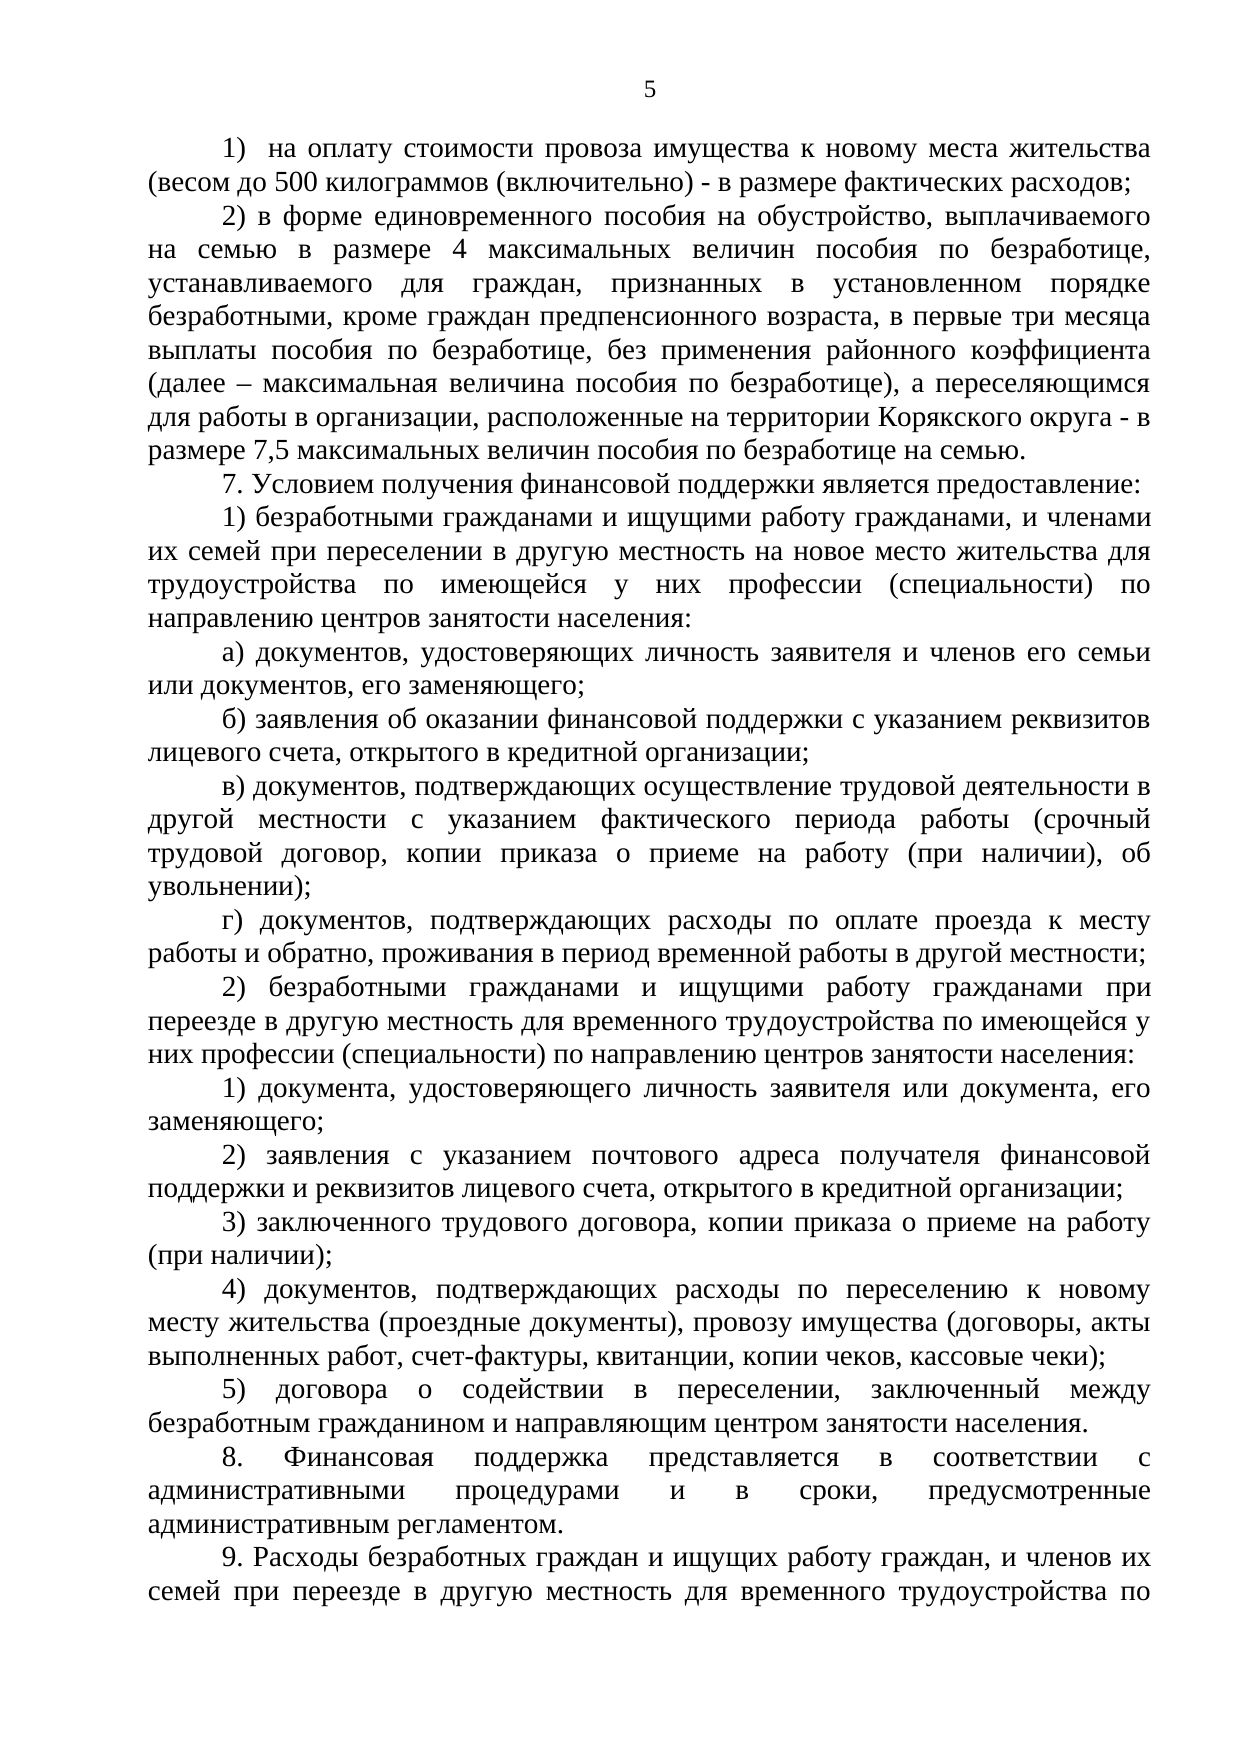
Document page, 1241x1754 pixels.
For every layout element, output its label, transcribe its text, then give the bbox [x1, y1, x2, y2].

text 7. Условием получения финансовой поддержки является предоставление: [148, 466, 1152, 499]
text 2) заявления с указанием почтового адреса получателя финансовой поддержки и реквизитов лицевого счета, открытого в кредитной организации; [148, 1137, 1152, 1204]
text 1) безработными гражданами и ищущими работу гражданами, и членами их семей при переселении в другую местность на новое место жительства для трудоустройства по имеющейся у них профессии (специальности) по направлению центров занятости населения: [148, 499, 1152, 634]
text 1) документа, удостоверяющего личность заявителя или документа, его заменяющего; [148, 1070, 1152, 1137]
text 5) договора о содействии в переселении, заключенный между безработным гражданином и направляющим центром занятости населения. [148, 1372, 1152, 1439]
text в) документов, подтверждающих осуществление трудовой деятельности в другой местности с указанием фактического периода работы (срочный трудовой договор, копии приказа о приеме на работу (при наличии), об увольнении); [148, 768, 1152, 902]
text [148, 1539, 1152, 1606]
text б) заявления об оказании финансовой поддержки с указанием реквизитов лицевого счета, открытого в кредитной организации; [148, 701, 1152, 768]
text 1) на оплату стоимости провоза имущества к новому места жительства (весом до 500 килограммов (включительно) - в размере фактических расходов; [148, 131, 1152, 198]
text 3) заключенного трудового договора, копии приказа о приеме на работу (при наличии); [148, 1204, 1152, 1271]
text 8. Финансовая поддержка представляется в соответствии с административными процедурами и в сроки, предусмотренные административным регламентом. [148, 1439, 1152, 1539]
text а) документов, удостоверяющих личность заявителя и членов его семьи или документов, его заменяющего; [148, 634, 1152, 701]
text 2) безработными гражданами и ищущими работу гражданами при переезде в другую местность для временного трудоустройства по имеющейся у них профессии (специальности) по направлению центров занятости населения: [148, 969, 1152, 1070]
text г) документов, подтверждающих расходы по оплате проезда к месту работы и обратно, проживания в период временной работы в другой местности; [148, 902, 1152, 969]
text 4) документов, подтверждающих расходы по переселению к новому месту жительства (проездные документы), провозу имущества (договоры, акты выполненных работ, счет-фактуры, квитанции, копии чеков, кассовые чеки); [148, 1271, 1152, 1372]
text 2) в форме единовременного пособия на обустройство, выплачиваемого на семью в размере 4 максимальных величин пособия по безработице, устанавливаемого для граждан, признанных в установленном порядке безработными, кроме граждан предпенсионного возраста, в первые три месяца выплаты пособия по безработице, без применения районного коэффициента (далее – максимальная величина пособия по безработице), а переселяющимся для работы в организации, расположенные на территории Корякского округа - в размере 7,5 максимальных величин пособия по безработице на семью. [148, 198, 1152, 466]
